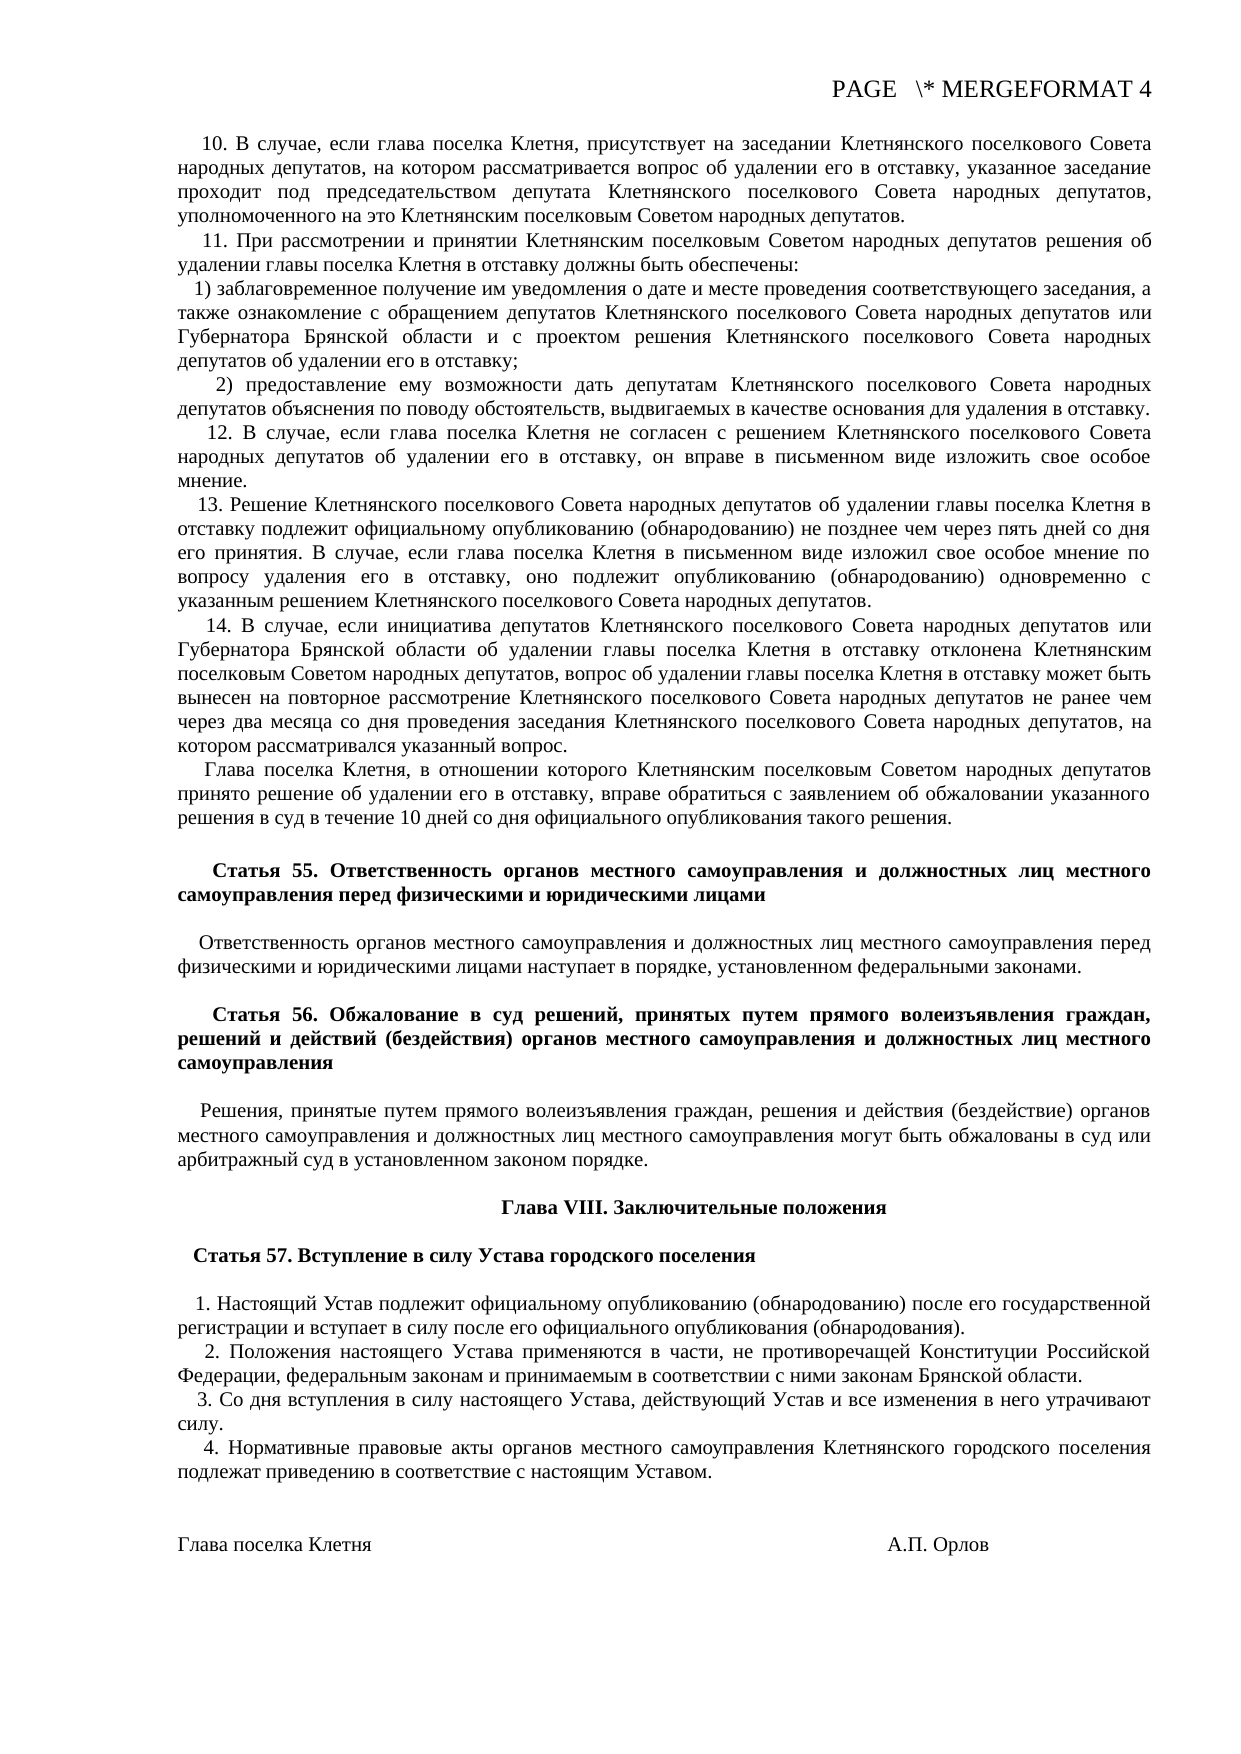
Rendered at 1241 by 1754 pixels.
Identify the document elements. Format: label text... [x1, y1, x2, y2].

text 2) предоставление ему возможности дать депутатам Клетнянского поселкового Совета народных депутатов объяснения по поводу обстоятельств, выдвигаемых в качестве основания для удаления в отставку. [177, 372, 1152, 420]
text Статья 57. Вступление в силу Устава городского поселения [177, 1243, 1152, 1267]
text 14. В случае, если инициатива депутатов Клетнянского поселкового Совета народных депутатов или Губернатора Брянской области об удалении главы поселка Клетня в отставку отклонена Клетнянским поселковым Советом народных депутатов, вопрос об удалении главы поселка Клетня в отставку может быть вынесен на повторное рассмотрение Клетнянского поселкового Совета народных депутатов не ранее чем через два месяца со дня проведения заседания Клетнянского поселкового Совета народных депутатов, на котором рассматривался указанный вопрос. [177, 612, 1152, 757]
text Глава поселка Клетня А.П. Орлов [177, 1532, 1152, 1556]
text 13. Решение Клетнянского поселкового Совета народных депутатов об удалении главы поселка Клетня в отставку подлежит официальному опубликованию (обнародованию) не позднее чем через пять дней со дня его принятия. В случае, если глава поселка Клетня в письменном виде изложил свое особое мнение по вопросу удаления его в отставку, оно подлежит опубликованию (обнародованию) одновременно с указанным решением Клетнянского поселкового Совета народных депутатов. [177, 492, 1152, 612]
text 10. В случае, если глава поселка Клетня, присутствует на заседании Клетнянского поселкового Совета народных депутатов, на котором рассматривается вопрос об удалении его в отставку, указанное заседание проходит под председательством депутата Клетнянского поселкового Совета народных депутатов, уполномоченного на это Клетнянским поселковым Советом народных депутатов. [177, 131, 1152, 227]
text 1. Настоящий Устав подлежит официальному опубликованию (обнародованию) после его государственной регистрации и вступает в силу после его официального опубликования (обнародования). [177, 1291, 1152, 1339]
text 12. В случае, если глава поселка Клетня не согласен с решением Клетнянского поселкового Совета народных депутатов об удалении его в отставку, он вправе в письменном виде изложить свое особое мнение. [177, 420, 1152, 492]
text Решения, принятые путем прямого волеизъявления граждан, решения и действия (бездействие) органов местного самоуправления и должностных лиц местного самоуправления могут быть обжалованы в суд или арбитражный суд в установленном законом порядке. [177, 1098, 1152, 1171]
text 4. Нормативные правовые акты органов местного самоуправления Клетнянского городского поселения подлежат приведению в соответствие с настоящим Уставом. [177, 1435, 1152, 1483]
text Статья 55. Ответственность органов местного самоуправления и должностных лиц местного самоуправления перед физическими и юридическими лицами [177, 858, 1152, 906]
text Статья 56. Обжалование в суд решений, принятых путем прямого волеизъявления граждан, решений и действий (бездействия) органов местного самоуправления и должностных лиц местного самоуправления [177, 1002, 1152, 1074]
text Глава VIII. Заключительные положения [177, 1195, 1152, 1219]
text 11. При рассмотрении и принятии Клетнянским поселковым Советом народных депутатов решения об удалении главы поселка Клетня в отставку должны быть обеспечены: [177, 227, 1152, 276]
text 3. Со дня вступления в силу настоящего Устава, действующий Устав и все изменения в него утрачивают силу. [177, 1387, 1152, 1435]
text 1) заблаговременное получение им уведомления о дате и месте проведения соответствующего заседания, а также ознакомление с обращением депутатов Клетнянского поселкового Совета народных депутатов или Губернатора Брянской области и с проектом решения Клетнянского поселкового Совета народных депутатов об удалении его в отставку; [177, 276, 1152, 372]
text Глава поселка Клетня, в отношении которого Клетнянским поселковым Советом народных депутатов принято решение об удалении его в отставку, вправе обратиться с заявлением об обжаловании указанного решения в суд в течение 10 дней со дня официального опубликования такого решения. [177, 757, 1152, 829]
text 2. Положения настоящего Устава применяются в части, не противоречащей Конституции Российской Федерации, федеральным законам и принимаемым в соответствии с ними законам Брянской области. [177, 1339, 1152, 1387]
text Ответственность органов местного самоуправления и должностных лиц местного самоуправления перед физическими и юридическими лицами наступает в порядке, установленном федеральными законами. [177, 930, 1152, 978]
